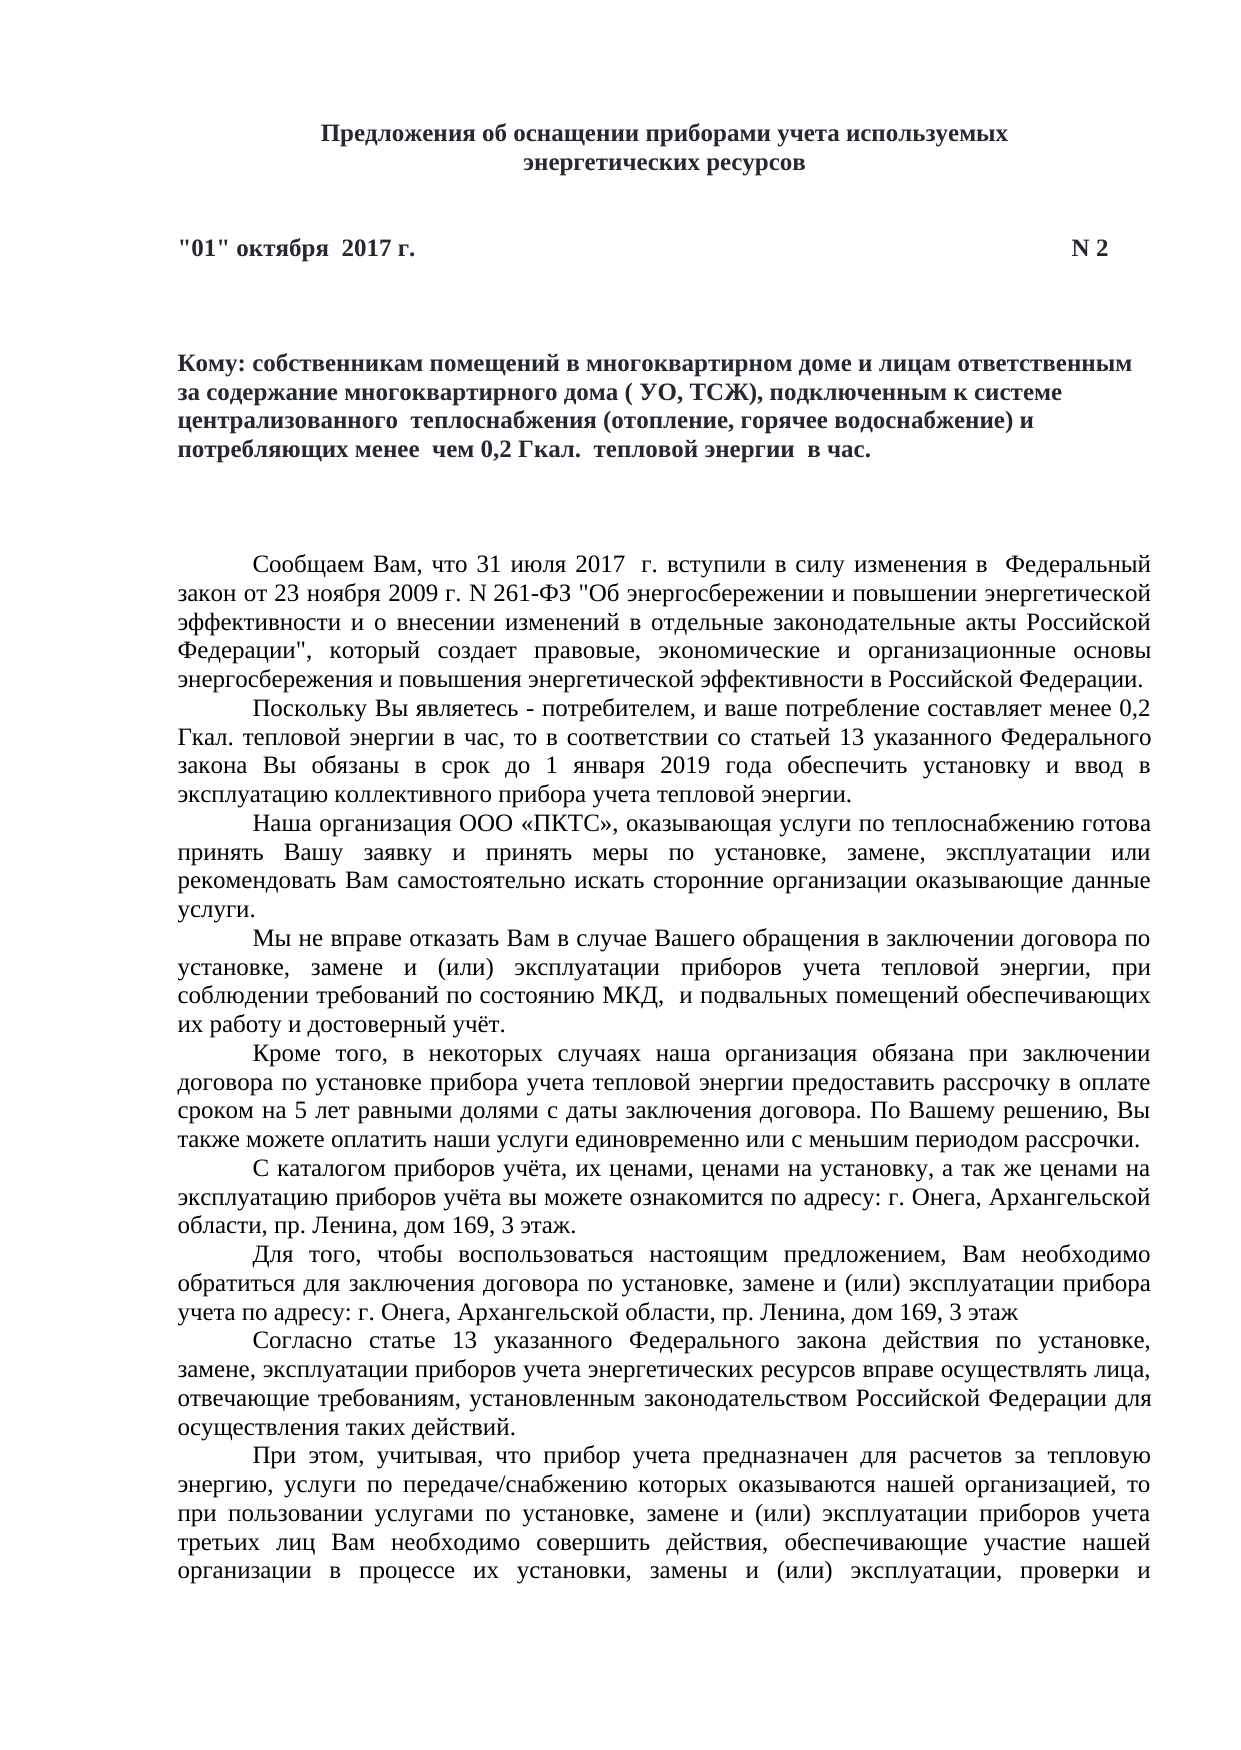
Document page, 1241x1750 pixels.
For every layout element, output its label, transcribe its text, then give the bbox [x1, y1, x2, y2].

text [177, 1441, 1152, 1584]
text Согласно статье 13 указанного Федерального закона действия по установке, замене, эксплуатации приборов учета энергетических ресурсов вправе осуществлять лица, отвечающие требованиям, установленным законодательством Российской Федерации для осуществления таких действий. [177, 1326, 1152, 1441]
text Кроме того, в некоторых случаях наша организация обязана при заключении договора по установке прибора учета тепловой энергии предоставить рассрочку в оплате сроком на 5 лет равными долями с даты заключения договора. По Вашему решению, Вы также можете оплатить наши услуги единовременно или с меньшим периодом рассрочки. [177, 1038, 1152, 1153]
text Наша организация ООО «ПКТС», оказывающая услуги по теплоснабжению готова принять Вашу заявку и принять меры по установке, замене, эксплуатации или рекомендовать Вам самостоятельно искать сторонние организации оказывающие данные услуги. [177, 808, 1152, 923]
text Поскольку Вы являетесь - потребителем, и ваше потребление составляет менее 0,2 Гкал. тепловой энергии в час, то в соответствии со статьей 13 указанного Федерального закона Вы обязаны в срок до 1 января 2019 года обеспечить установку и ввод в эксплуатацию коллективного прибора учета тепловой энергии. [177, 693, 1152, 808]
text "01" октября 2017 г. N 2 [177, 233, 1152, 262]
text С каталогом приборов учёта, их ценами, ценами на установку, а так же ценами на эксплуатацию приборов учёта вы можете ознакомится по адресу: г. Онега, Архангельской области, пр. Ленина, дом 169, 3 этаж. [177, 1153, 1152, 1239]
text Предложения об оснащении приборами учета используемых [177, 118, 1152, 147]
text Кому: собственникам помещений в многоквартирном доме и лицам ответственным за содержание многоквартирного дома ( УО, ТСЖ), подключенным к системе централизованного теплоснабжения (отопление, горячее водоснабжение) и потребляющих менее чем 0,2 Гкал. тепловой энергии в час. [177, 348, 1152, 463]
text Сообщаем Вам, что 31 июля 2017 г. вступили в силу изменения в Федеральный закон от 23 ноября 2009 г. N 261-ФЗ "Об энергосбережении и повышении энергетической эффективности и о внесении изменений в отдельные законодательные акты Российской Федерации", который создает правовые, экономические и организационные основы энергосбережения и повышения энергетической эффективности в Российской Федерации. [177, 549, 1152, 693]
text энергетических ресурсов [177, 147, 1152, 176]
text Для того, чтобы воспользоваться настоящим предложением, Вам необходимо обратиться для заключения договора по установке, замене и (или) эксплуатации прибора учета по адресу: г. Онега, Архангельской области, пр. Ленина, дом 169, 3 этаж [177, 1239, 1152, 1326]
text Мы не вправе отказать Вам в случае Вашего обращения в заключении договора по установке, замене и (или) эксплуатации приборов учета тепловой энергии, при соблюдении требований по состоянию МКД, и подвальных помещений обеспечивающих их работу и достоверный учёт. [177, 923, 1152, 1038]
